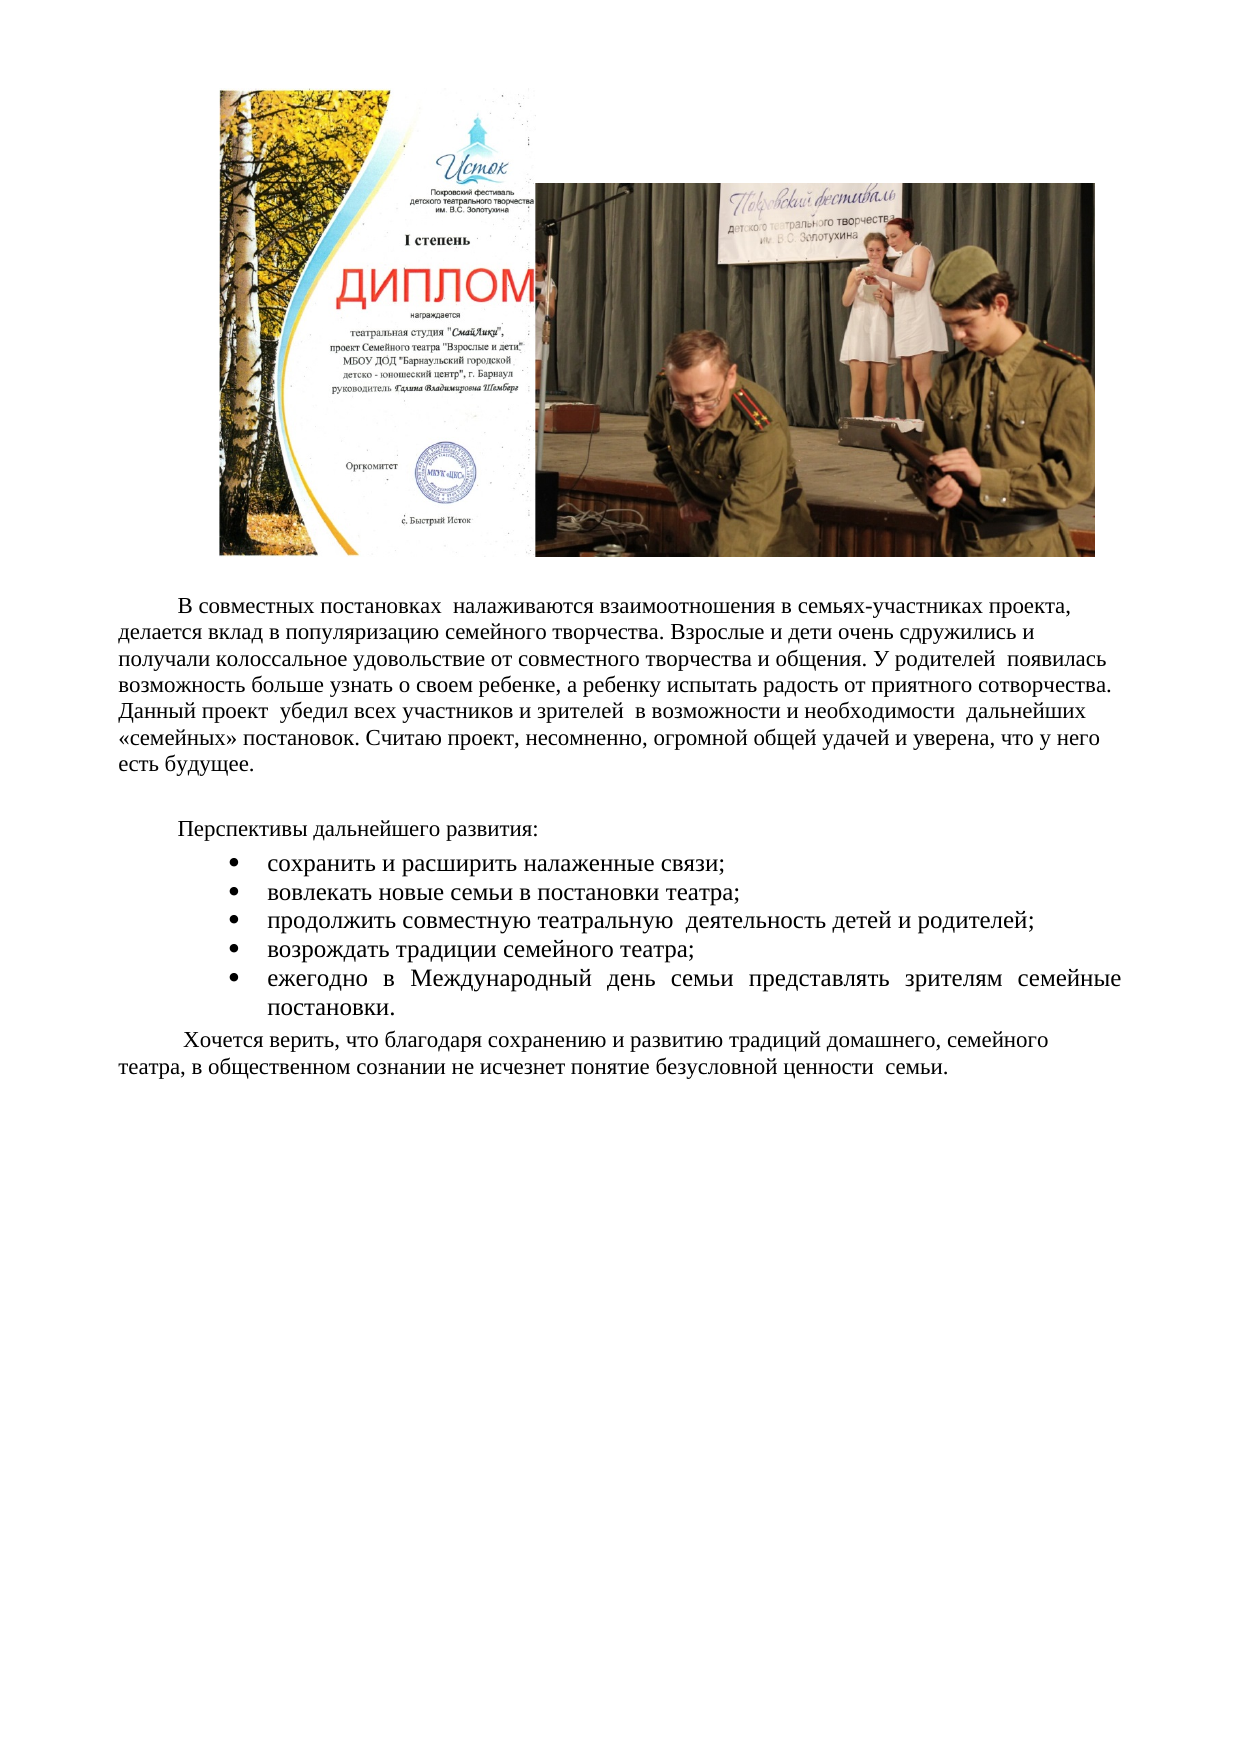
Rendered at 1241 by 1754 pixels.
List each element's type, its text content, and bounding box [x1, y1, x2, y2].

text Хочется верить, что благодаря сохранению и развитию традиций домашнего, семейного театра, в общественном сознании не исчезнет понятие безусловной ценности семьи. [118, 1027, 1122, 1079]
text Перспективы дальнейшего развития: [118, 815, 1122, 842]
list продолжить совместную театральную деятельность детей и родителей; [229, 905, 1122, 934]
list вовлекать новые семьи в постановки театра; [229, 877, 1122, 905]
list возрождать традиции семейного театра; [229, 934, 1122, 963]
picture [219, 88, 1095, 557]
list ежегодно в Международный день семьи представлять зрителям семейные постановки. [229, 963, 1122, 1020]
list сохранить и расширить налаженные связи; [229, 848, 1122, 877]
text В совместных постановках налаживаются взаимоотношения в семьях-участниках проекта, делается вклад в популяризацию семейного творчества. Взрослые и дети очень сдружились и получали колоссальное удовольствие от совместного творчества и общения. У родителей появилась возможность больше узнать о своем ребенке, а ребенку испытать радость от приятного сотворчества. Данный проект убедил всех участников и зрителей в возможности и необходимости дальнейших «семейных» постановок. Считаю проект, несомненно, огромной общей удачей и уверена, что у него есть будущее. [118, 592, 1122, 776]
